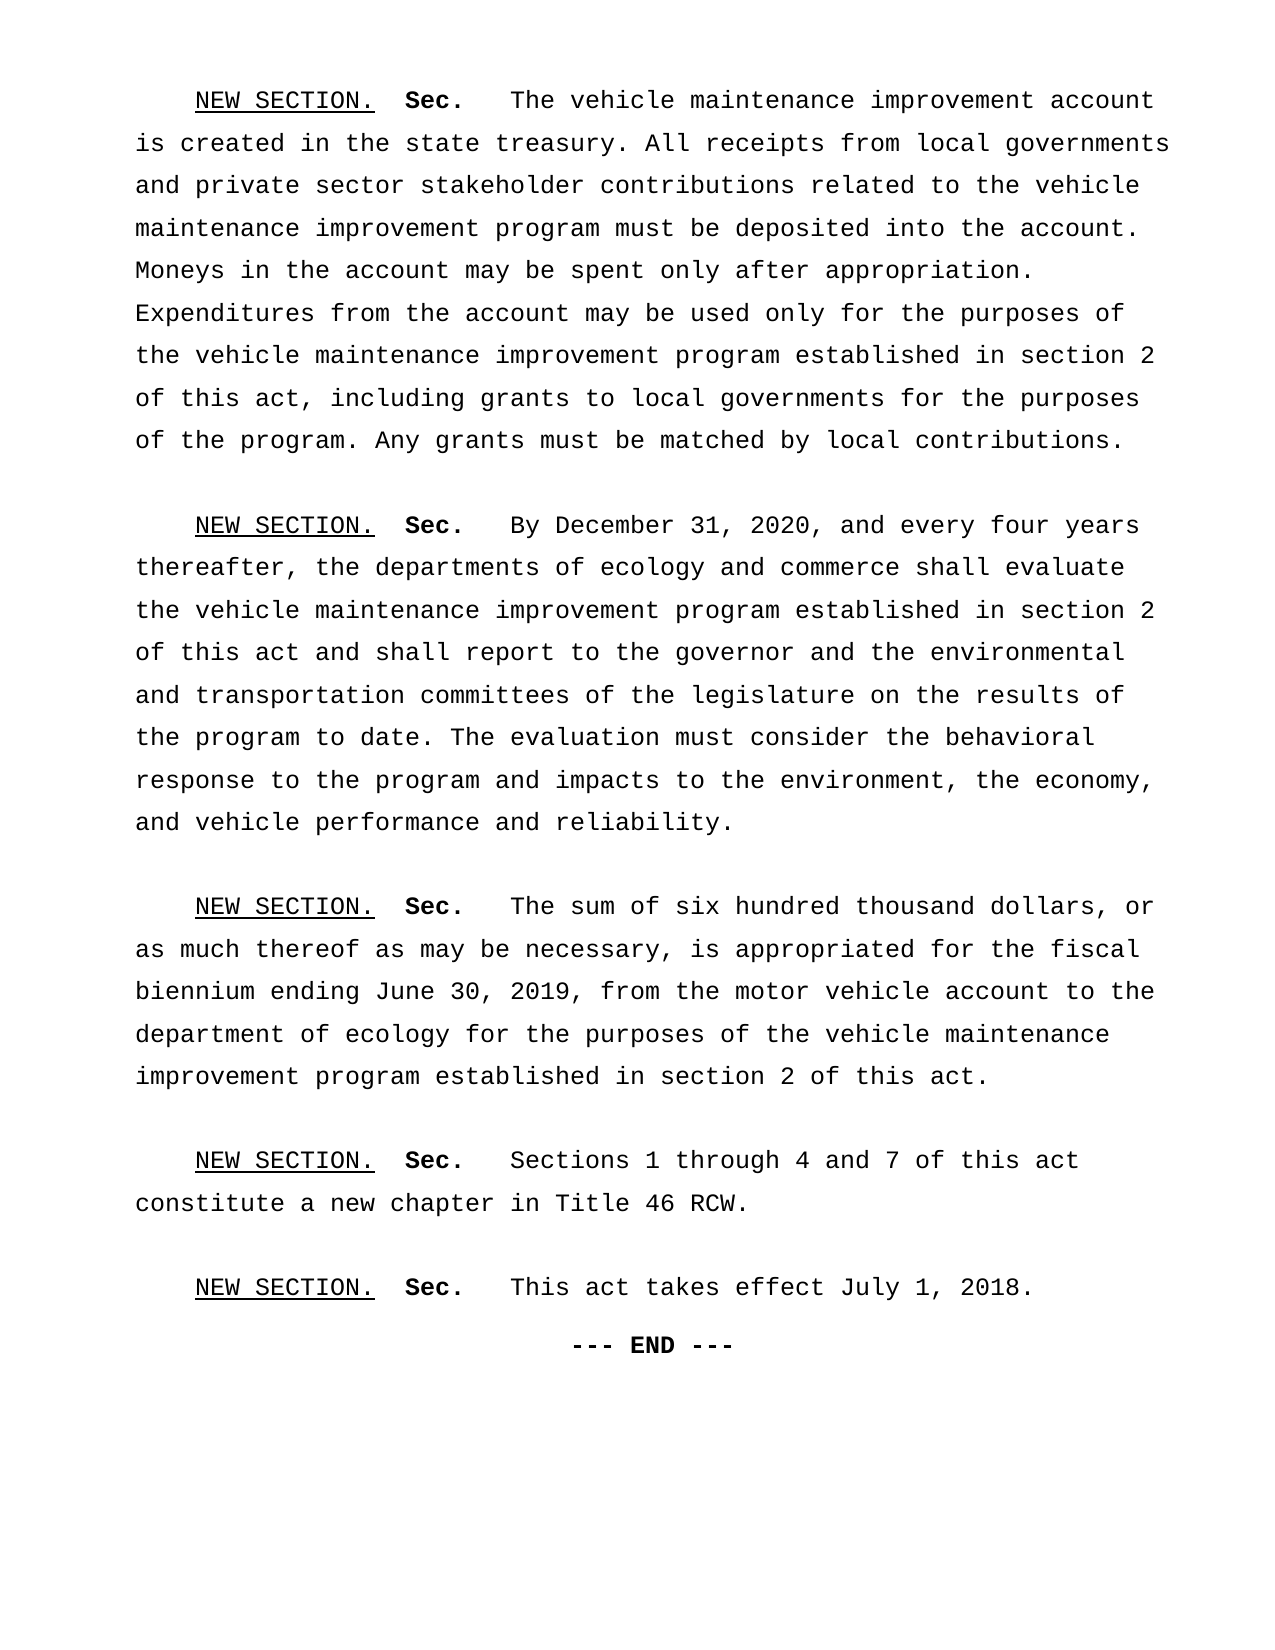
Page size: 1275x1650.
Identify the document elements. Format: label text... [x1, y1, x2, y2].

text NEW SECTION. Sec. Sections 1 through 4 and 7 of this act constitute a new chapter in Title 46 RCW. [135, 1135, 1170, 1220]
text NEW SECTION. Sec. The vehicle maintenance improvement account is created in the state treasury. All receipts from local governments and private sector stakeholder contributions related to the vehicle maintenance improvement program must be deposited into the account. Moneys in the account may be spent only after appropriation. Expenditures from the account may be used only for the purposes of the vehicle maintenance improvement program established in section 2 of this act, including grants to local governments for the purposes of the program. Any grants must be matched by local contributions. [135, 75, 1170, 457]
text NEW SECTION. Sec. By December 31, 2020, and every four years thereafter, the departments of ecology and commerce shall evaluate the vehicle maintenance improvement program established in section 2 of this act and shall report to the governor and the environmental and transportation committees of the legislature on the results of the program to date. The evaluation must consider the behavioral response to the program and impacts to the environment, the economy, and vehicle performance and reliability. [135, 499, 1170, 839]
text NEW SECTION. Sec. This act takes effect July 1, 2018. [135, 1262, 1170, 1304]
text NEW SECTION. Sec. The sum of six hundred thousand dollars, or as much thereof as may be necessary, is appropriated for the fiscal biennium ending June 30, 2019, from the motor vehicle account to the department of ecology for the purposes of the vehicle maintenance improvement program established in section 2 of this act. [135, 881, 1170, 1093]
text --- END --- [135, 1332, 1170, 1361]
